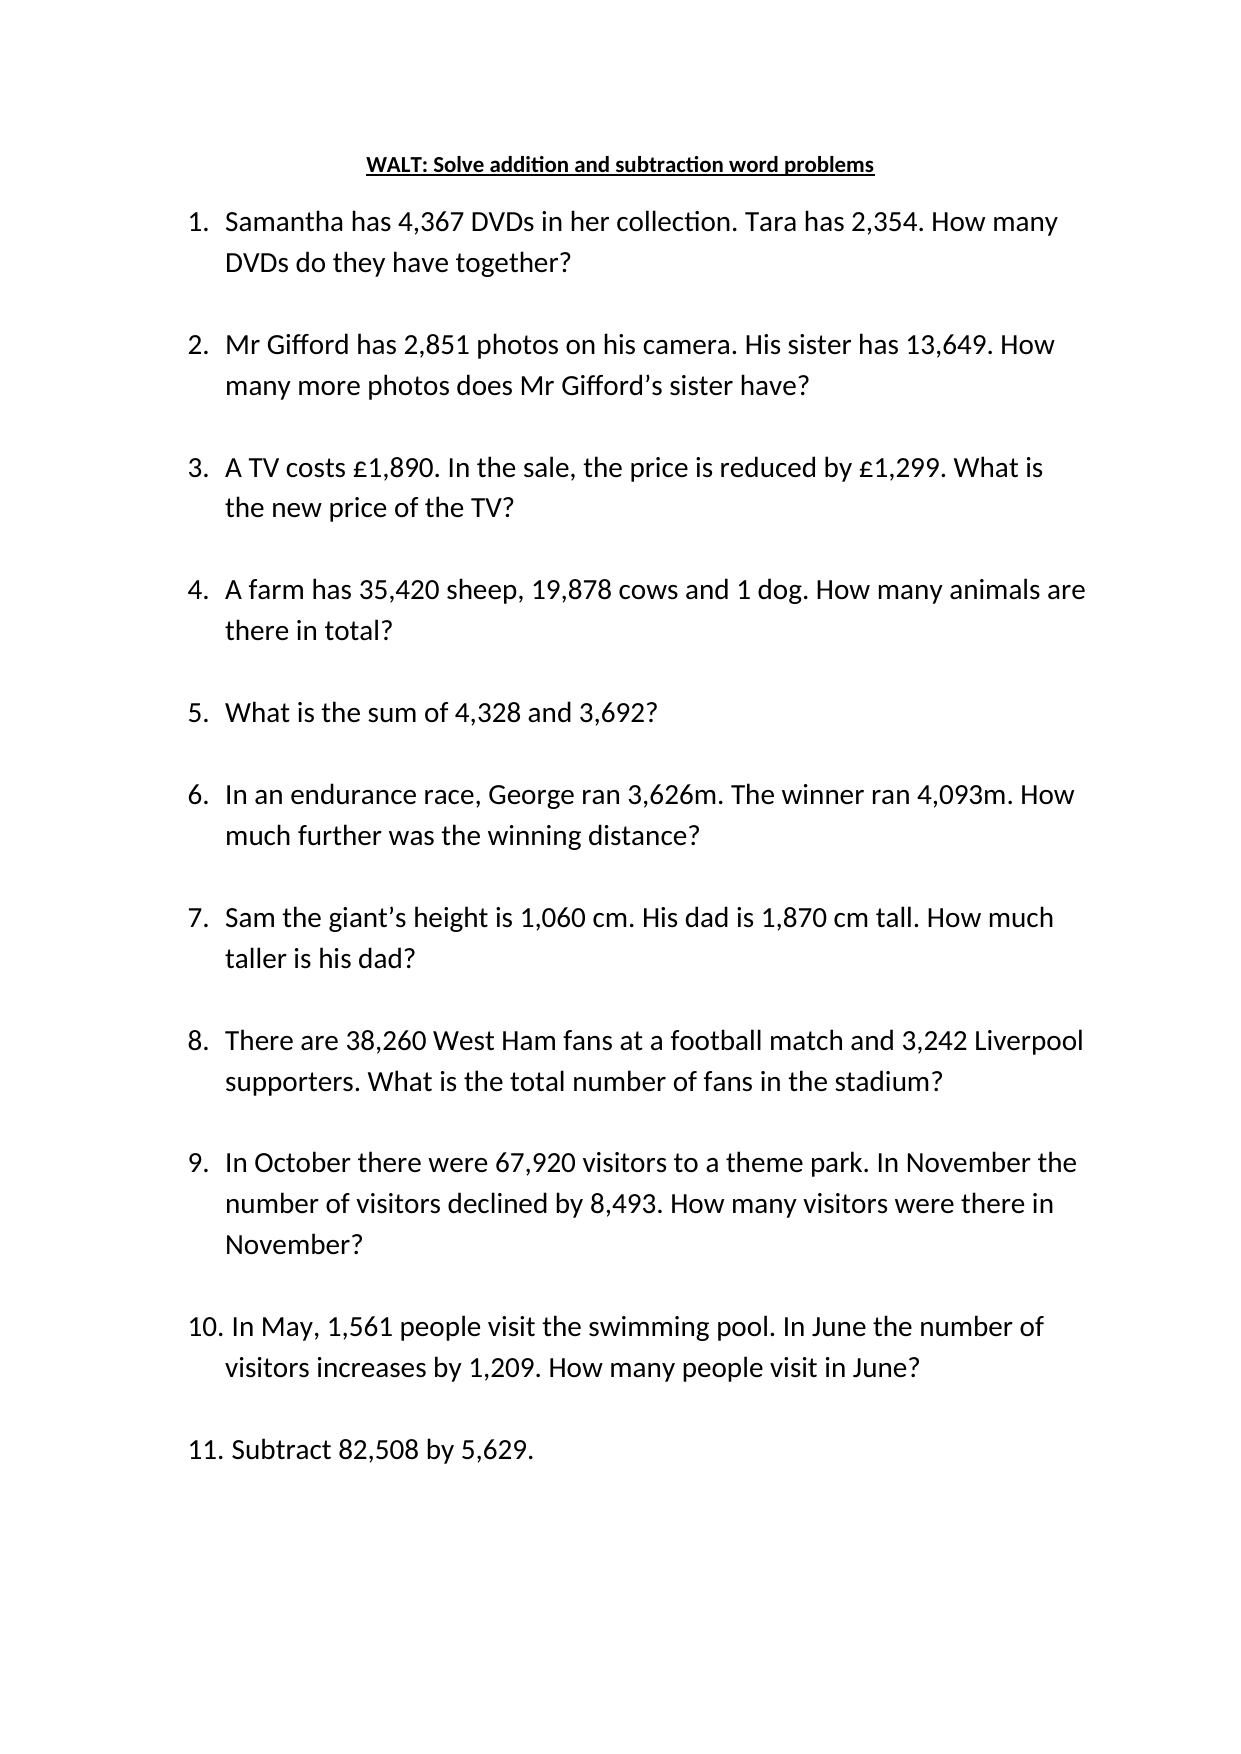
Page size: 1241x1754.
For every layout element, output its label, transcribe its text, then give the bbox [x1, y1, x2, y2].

list In October there were 67,920 visitors to a theme park. In November the number of visitors declined by 8,493. How many visitors were there in November? [187, 1144, 1090, 1262]
list Subtract 82,508 by 5,629. [187, 1431, 1090, 1467]
list What is the sum of 4,328 and 3,692? [187, 694, 1090, 730]
list A TV costs £1,890. In the sale, the price is reduced by £1,299. What is the new price of the TV? [187, 449, 1090, 525]
list There are 38,260 West Ham fans at a football match and 3,242 Liverpool supporters. What is the total number of fans in the stadium? [187, 1022, 1090, 1098]
list A farm has 35,420 sheep, 19,878 cows and 1 dog. How many animals are there in total? [187, 571, 1090, 648]
list In an endurance race, George ran 3,626m. The winner ran 4,093m. How much further was the winning distance? [187, 776, 1090, 853]
list Sam the giant’s height is 1,060 cm. His dad is 1,870 cm tall. How much taller is his dad? [187, 899, 1090, 976]
list In May, 1,561 people visit the swimming pool. In June the number of visitors increases by 1,209. How many people visit in June? [187, 1308, 1090, 1385]
list Samantha has 4,367 DVDs in her collection. Tara has 2,354. How many DVDs do they have together? [187, 203, 1090, 279]
text WALT: Solve addition and subtraction word problems [150, 150, 1090, 178]
list Mr Gifford has 2,851 photos on his camera. His sister has 13,649. How many more photos does Mr Gifford’s sister have? [187, 326, 1090, 402]
